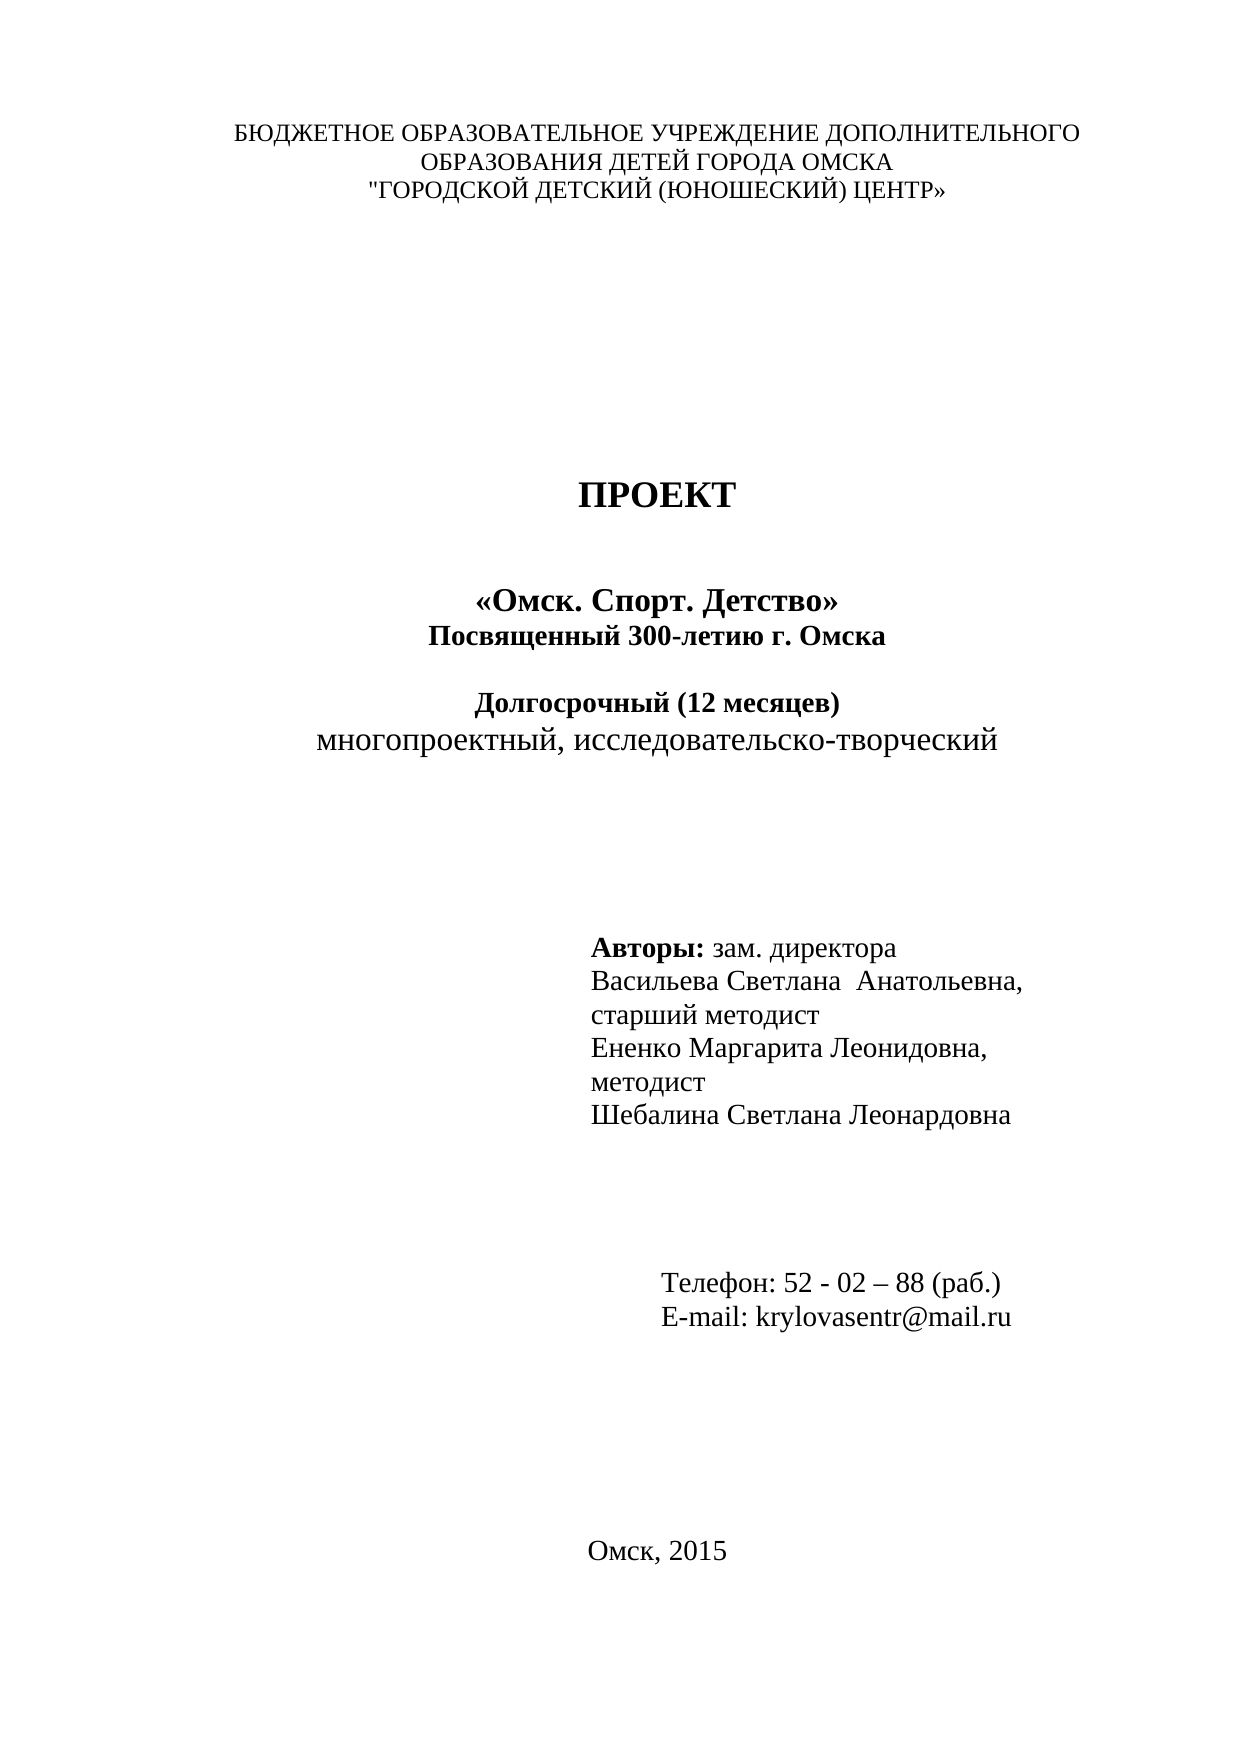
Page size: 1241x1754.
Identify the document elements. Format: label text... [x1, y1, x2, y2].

text Ененко Маргарита Леонидовна, [587, 1030, 1122, 1064]
text ПРОЕКТ [118, 473, 1122, 516]
text Долгосрочный (12 месяцев) [118, 685, 1122, 719]
text E-mail: krylovasentr@mail.ru [587, 1299, 1122, 1332]
text старший методист [587, 997, 1122, 1030]
text БЮДЖЕТНОЕ ОБРАЗОВАТЕЛЬНОЕ УЧРЕЖДЕНИЕ ДОПОЛНИТЕЛЬНОГО [118, 118, 1122, 147]
text «Омск. Спорт. Детство» [118, 580, 1122, 618]
text методист [587, 1064, 1122, 1097]
text Посвященный 300-летию г. Омска [118, 618, 1122, 652]
text Авторы: зам. директора [587, 930, 1122, 963]
text Омск, 2015 [118, 1533, 1122, 1567]
text Шебалина Светлана Леонардовна [587, 1097, 1122, 1131]
text "ГОРОДСКОЙ ДЕТСКИЙ (ЮНОШЕСКИЙ) ЦЕНТР» [118, 176, 1122, 204]
text ОБРАЗОВАНИЯ ДЕТЕЙ ГОРОДА ОМСКА [118, 147, 1122, 176]
text Васильева Светлана Анатольевна, [587, 963, 1122, 997]
text Телефон: 52 - 02 – 88 (раб.) [587, 1265, 1122, 1299]
text многопроектный, исследовательско-творческий [118, 719, 1122, 757]
